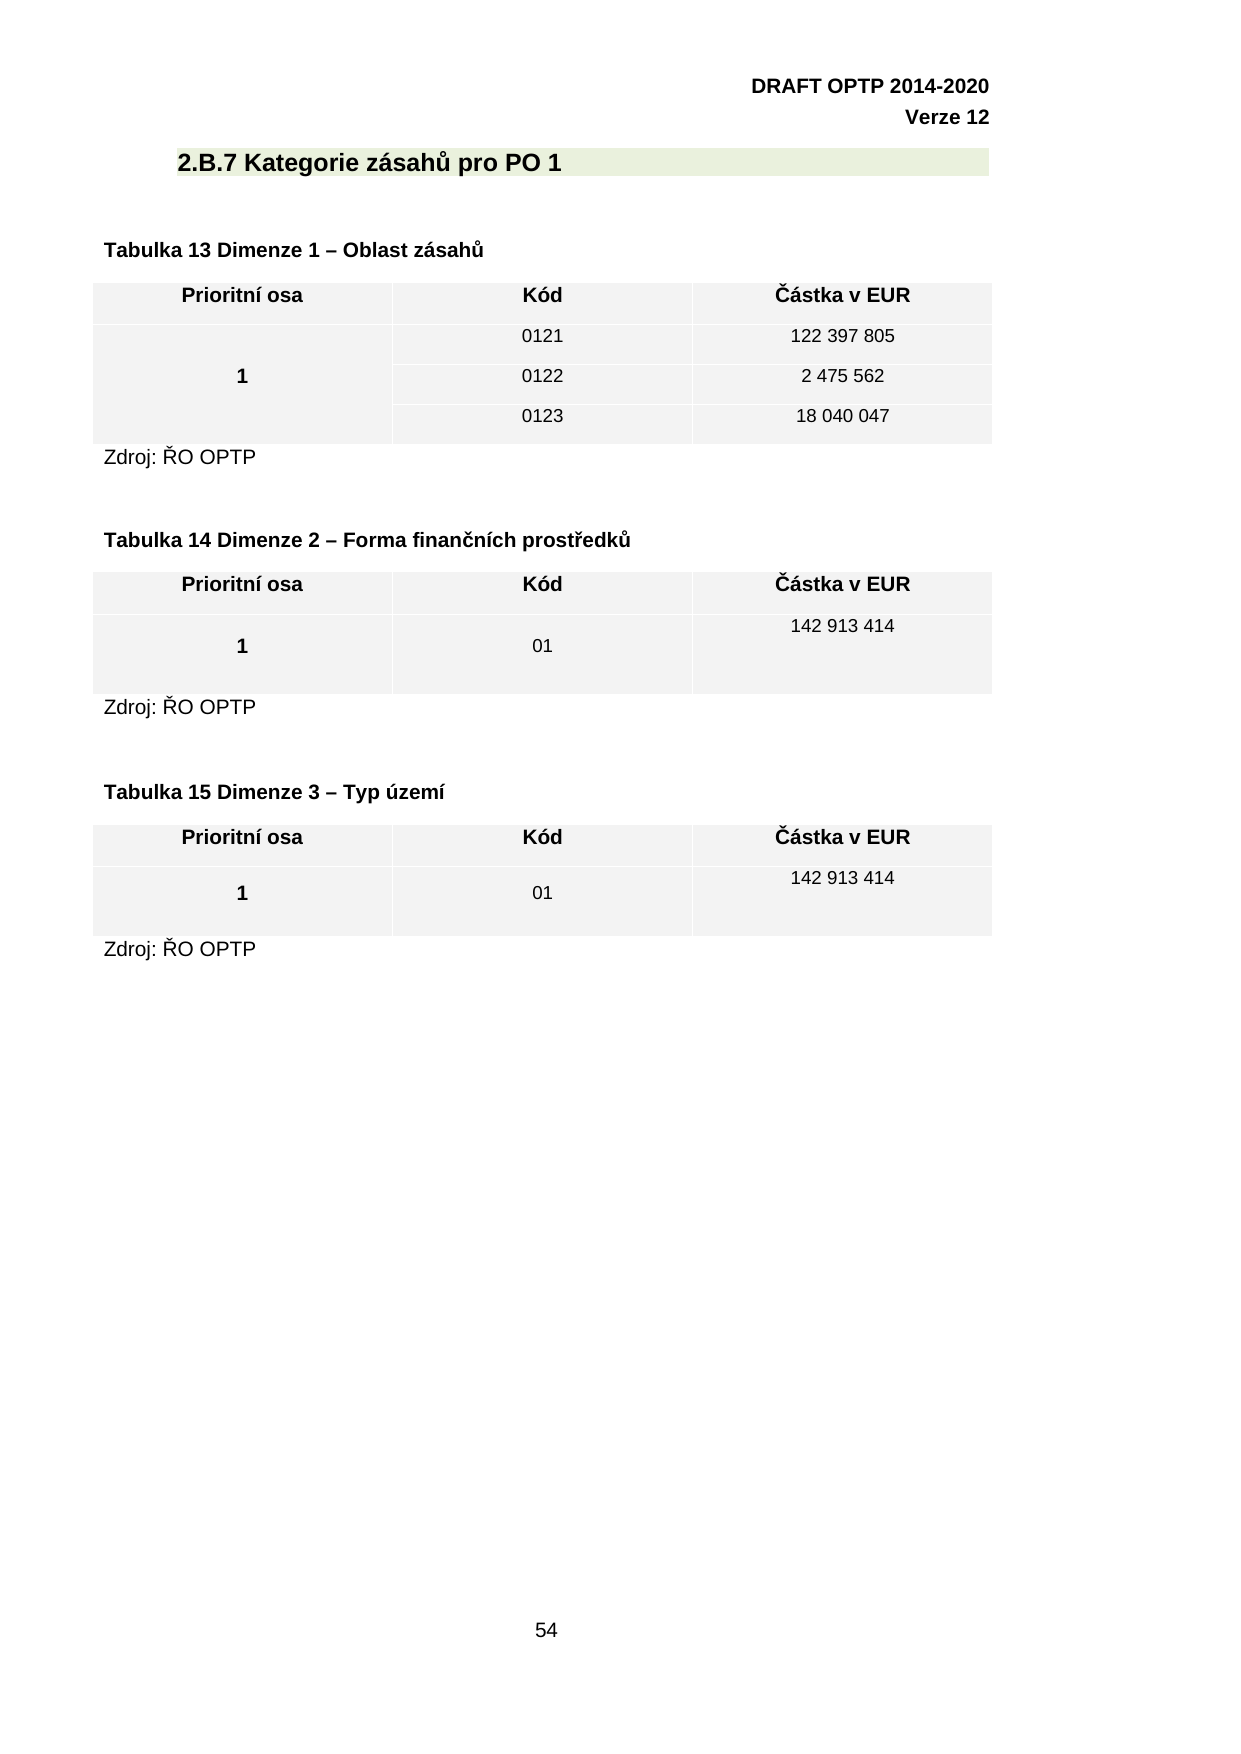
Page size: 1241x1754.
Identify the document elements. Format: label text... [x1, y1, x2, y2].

table_cell 1 [93, 615, 392, 694]
table_header Částka v EUR [693, 283, 992, 324]
text 2.B.7 Kategorie zásahů pro PO 1 [177, 148, 989, 176]
table_header Kód [393, 283, 692, 324]
table_header Prioritní osa [93, 572, 392, 613]
table_header Kód [393, 572, 692, 613]
text Zdroj: ŘO OPTP [103, 695, 989, 719]
text Zdroj: ŘO OPTP [103, 937, 989, 961]
table_cell 122 397 805 [693, 325, 992, 364]
table_cell 0122 [393, 365, 692, 404]
table_cell 1 [93, 867, 392, 936]
table_cell 0123 [393, 405, 692, 444]
table_cell 0121 [393, 325, 692, 364]
text Zdroj: ŘO OPTP [103, 445, 989, 469]
table_cell 142 913 414 [693, 615, 992, 694]
table_header Částka v EUR [693, 825, 992, 866]
table_header Kód [393, 825, 692, 866]
table_header Částka v EUR [693, 572, 992, 613]
table_cell 01 [393, 615, 692, 694]
table_cell 01 [393, 867, 692, 936]
table_header Prioritní osa [93, 283, 392, 324]
table_cell 142 913 414 [693, 867, 992, 936]
table_cell 2 475 562 [693, 365, 992, 404]
table_cell 18 040 047 [693, 405, 992, 444]
table_cell 1 [93, 325, 392, 444]
table_header Prioritní osa [93, 825, 392, 866]
